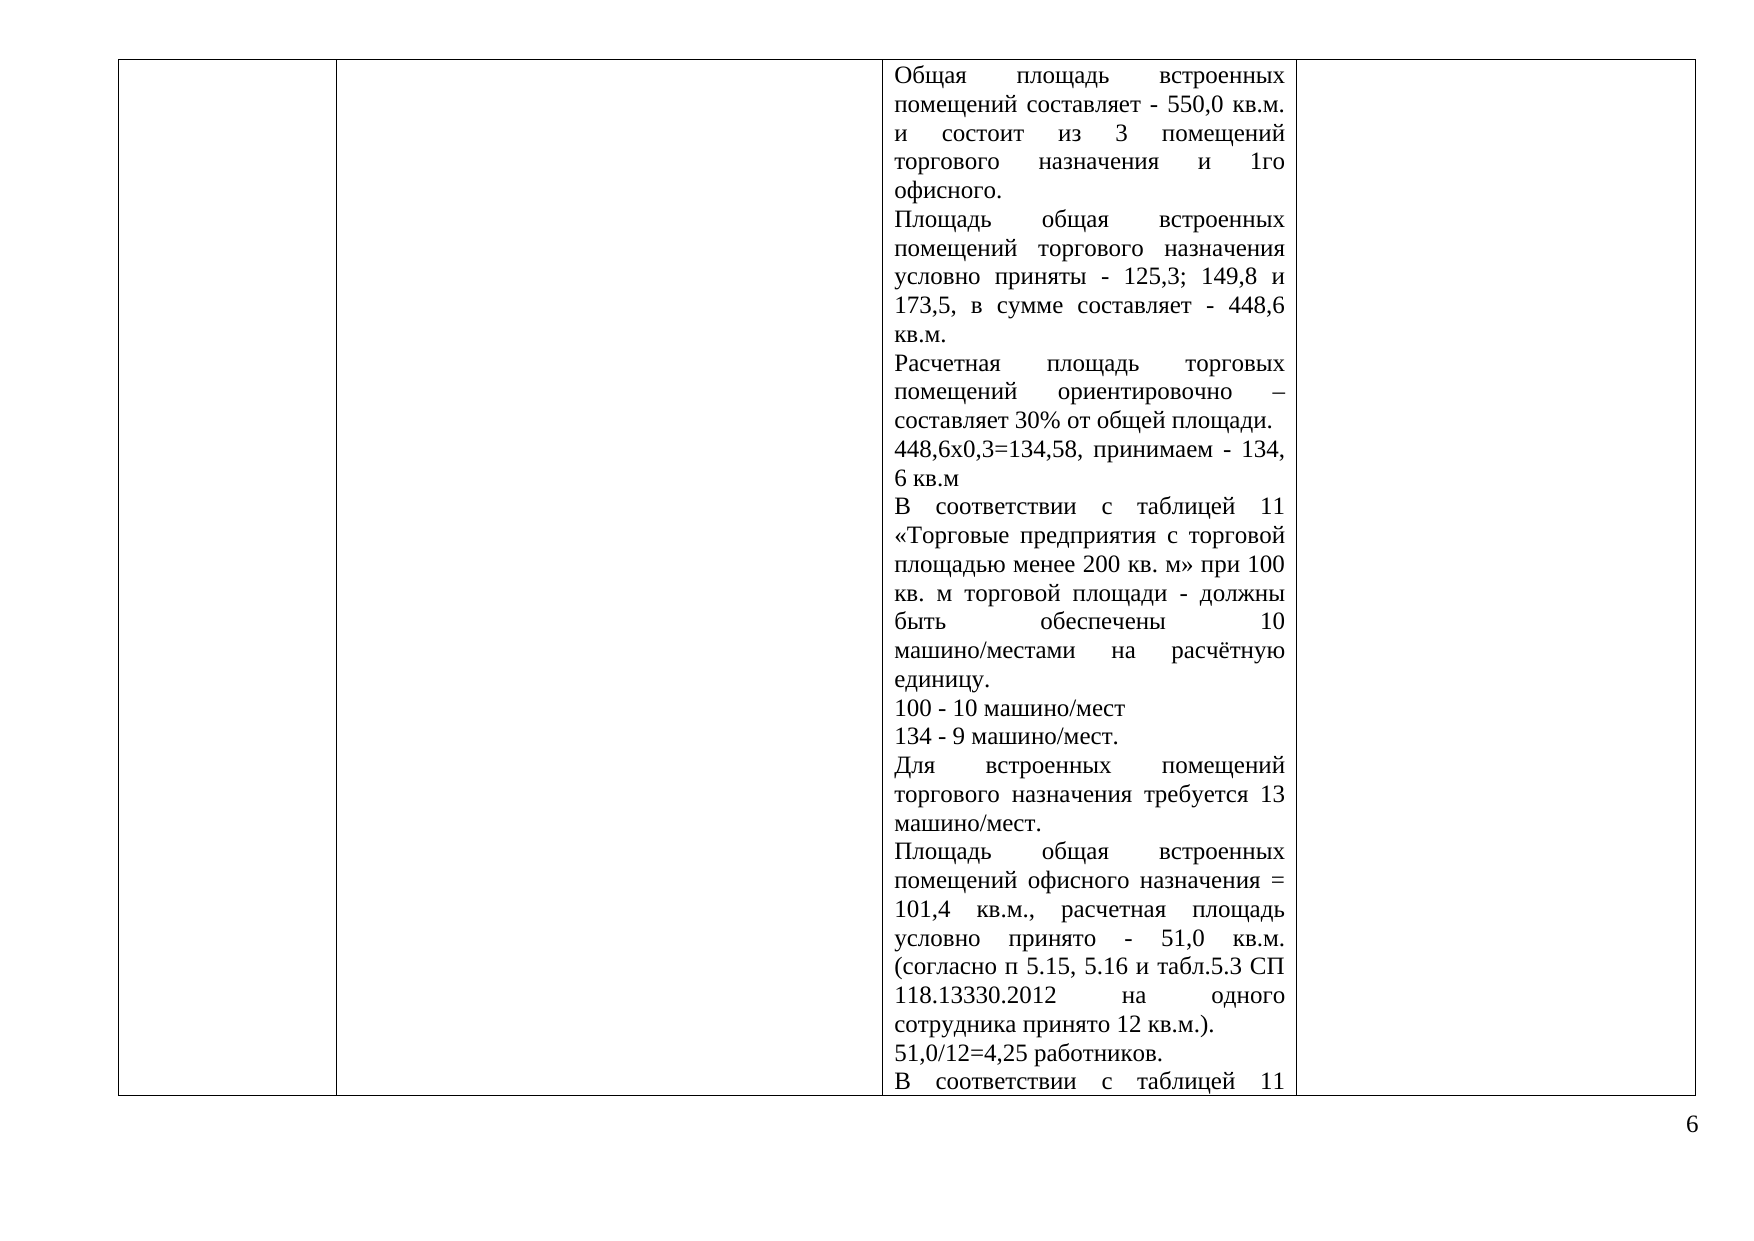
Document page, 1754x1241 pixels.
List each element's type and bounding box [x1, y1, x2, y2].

table_cell [337, 60, 882, 1095]
table_cell [1297, 60, 1695, 1095]
table_cell [119, 60, 336, 1095]
table_cell [883, 60, 1296, 1095]
